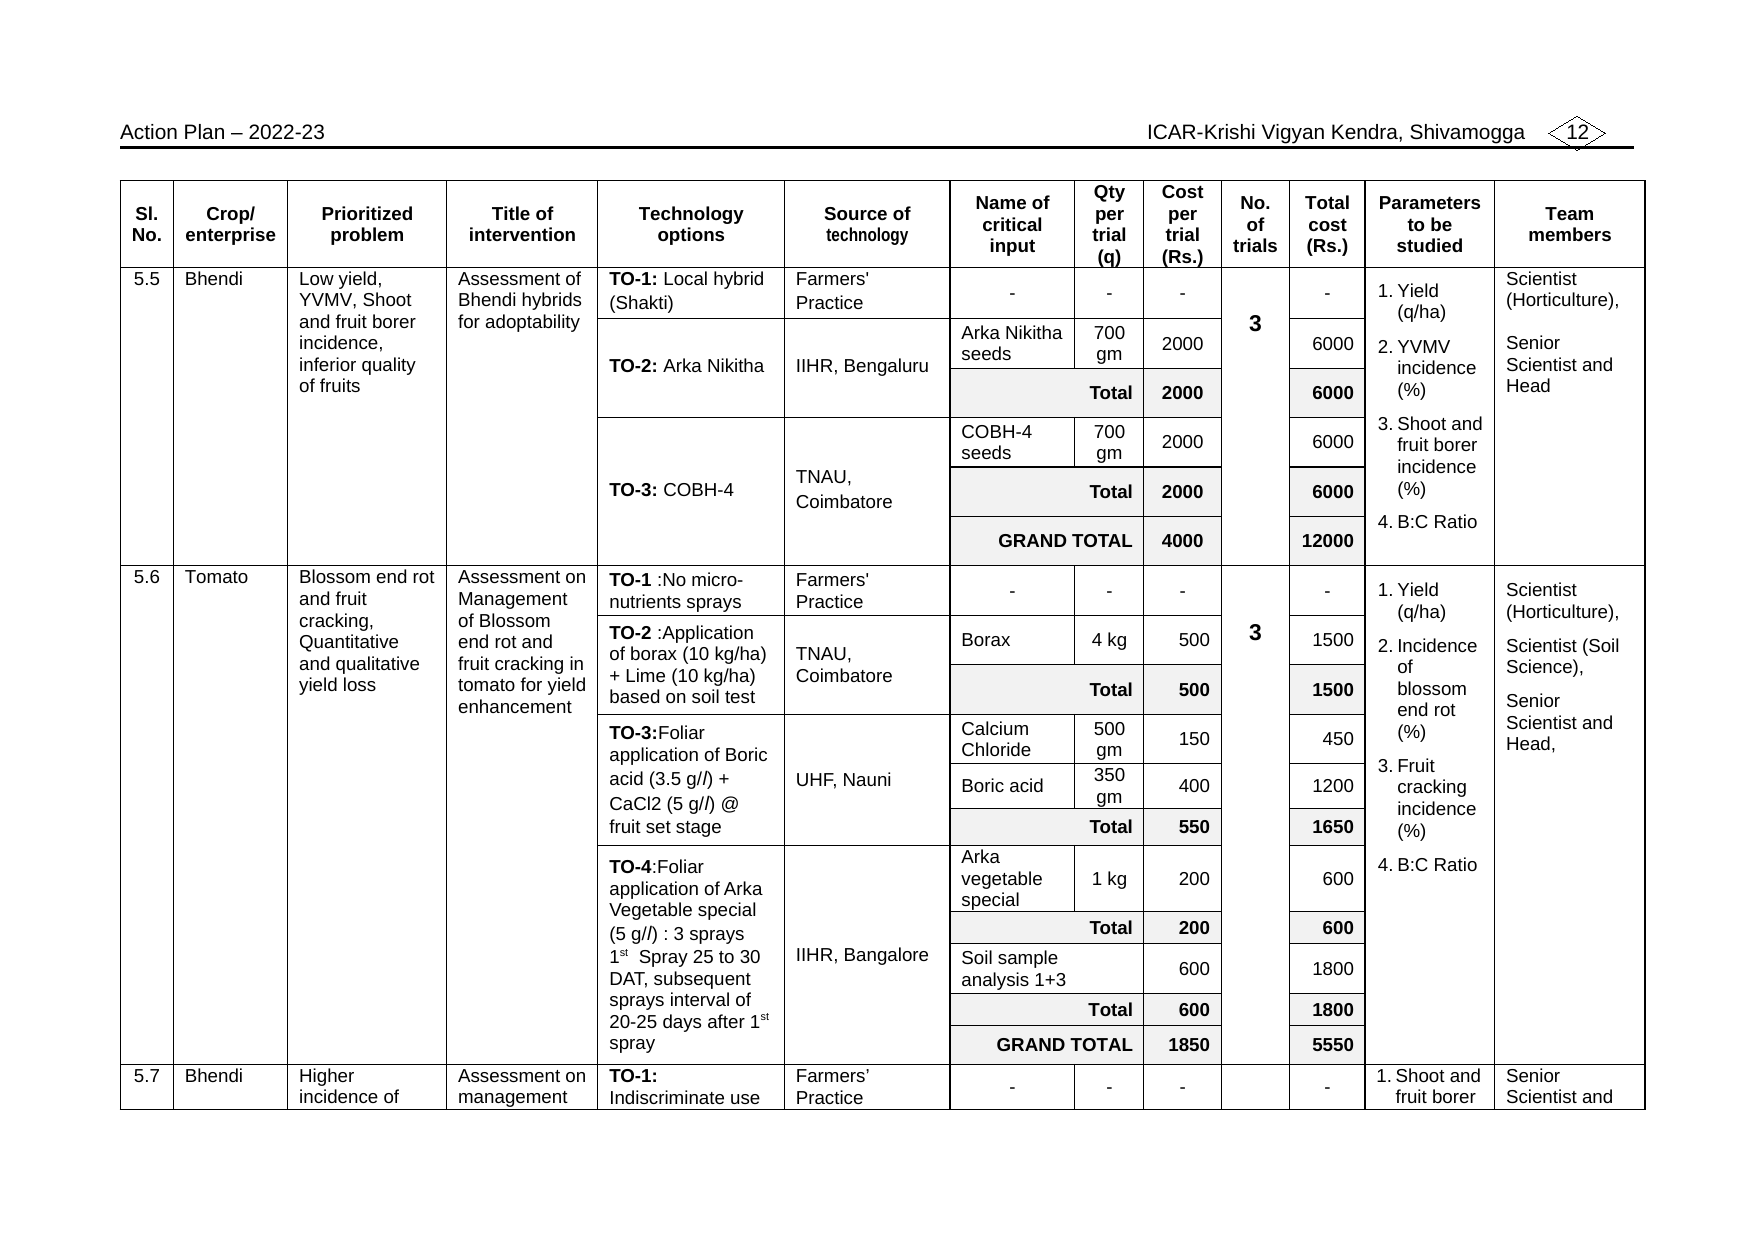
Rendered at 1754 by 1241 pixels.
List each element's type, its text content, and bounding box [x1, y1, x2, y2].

table_cell 600 [1290, 912, 1364, 943]
table_cell TO-3: COBH-4 [598, 418, 784, 565]
table_cell - [1290, 566, 1364, 615]
table_cell 2000 [1144, 369, 1221, 417]
table_cell TO-1 :No micro-nutrients sprays [598, 566, 784, 615]
table_cell - [1075, 566, 1143, 615]
table_cell Assessment on management of shoot and fruit borer in bhendi [447, 1065, 597, 1109]
table_cell Assessment of Bhendi hybrids for adoptability [447, 268, 597, 565]
table_cell - [1144, 268, 1221, 318]
table_cell 6000 [1290, 418, 1364, 466]
table_cell - [1144, 566, 1221, 615]
table_cell 2000 [1144, 319, 1221, 367]
table_cell TNAU, Coimbatore [785, 616, 949, 714]
table_header Cost per trial (Rs.) [1144, 181, 1221, 267]
table_cell Total [951, 468, 1143, 516]
table_cell Farmers’ Practice [785, 1065, 949, 1109]
table_cell 150 [1144, 715, 1221, 763]
table_cell Tomato [174, 566, 287, 1064]
table_cell Blossom end rot and fruit cracking, Quantitative and qualitative yield loss [288, 566, 446, 1064]
table_cell 550 [1144, 809, 1221, 845]
table_header Crop/ enterprise [174, 181, 287, 267]
table_cell 600 [1290, 846, 1364, 911]
table_cell 1650 [1290, 809, 1364, 845]
table_cell IIHR, Bengaluru [785, 319, 949, 417]
table_header Technology options [598, 181, 784, 267]
table_cell 700 gm [1075, 418, 1143, 466]
table_cell Low yield, YVMV, Shoot and fruit borer incidence, inferior quality of fruits [288, 268, 446, 565]
table_cell 1800 [1290, 994, 1364, 1025]
table_cell 2000 [1144, 468, 1221, 516]
table_cell 4 kg [1075, 616, 1143, 664]
table_cell GRAND TOTAL [951, 1026, 1143, 1064]
table_header Prioritized problem [288, 181, 446, 267]
table_cell Yield (q/ha) YVMV incidence (%) Shoot and fruit borer incidence (%) B:C Ratio [1366, 268, 1494, 565]
table_cell Total [951, 665, 1143, 714]
table_cell TO-1: Indiscriminate use of insecticides [598, 1065, 784, 1109]
table_cell 3 [1222, 566, 1289, 1064]
table_cell 5.7 [121, 1065, 173, 1109]
table_cell 5.6 [121, 566, 173, 1064]
table_cell 6000 [1290, 468, 1364, 516]
table_cell - [951, 1065, 1074, 1109]
table_header Team members [1495, 181, 1644, 267]
table_cell GRAND TOTAL [951, 517, 1143, 565]
table_cell 1500 [1290, 616, 1364, 664]
table_header Total cost (Rs.) [1290, 181, 1364, 267]
table_cell Total [951, 809, 1143, 845]
table_cell IIHR, Bangalore [785, 846, 949, 1064]
table_cell Soil sample analysis 1+3 [951, 944, 1143, 993]
table_cell Farmers' Practice [785, 268, 949, 318]
table_cell 1 kg [1075, 846, 1143, 911]
table_header Source of technology [785, 181, 949, 267]
table_cell 1500 [1290, 665, 1364, 714]
table_header Title of intervention [447, 181, 597, 267]
table_cell 200 [1144, 846, 1221, 911]
table_cell Arka vegetable special [951, 846, 1074, 911]
table_cell 200 [1144, 912, 1221, 943]
table_header Sl. No. [121, 181, 173, 267]
table_cell 350 gm [1075, 764, 1143, 807]
table_cell 5550 [1290, 1026, 1364, 1064]
table_cell Yield (q/ha) Incidence of blossom end rot (%) Fruit cracking incidence (%) B:C Ratio [1366, 566, 1494, 1064]
table_cell 3 [1222, 268, 1289, 565]
table_cell TO-2 :Application of borax (10 kg/ha) + Lime (10 kg/ha) based on soil test [598, 616, 784, 714]
table_cell 2000 [1144, 418, 1221, 466]
table_cell Shoot and fruit borer incidence (%) Yield (q/ha) B:C Ratio [1366, 1065, 1494, 1109]
table_cell 700 gm [1075, 319, 1143, 367]
table_header Name of critical input [951, 181, 1074, 267]
table_header Parameters to be studied [1366, 181, 1494, 267]
table_cell TO-4:Foliar application of Arka Vegetable special (5 g/l) : 3 sprays 1st Spray 25 to 30 DAT, subsequent sprays interval of 20-25 days after 1st spray [598, 846, 784, 1064]
table_cell 6000 [1290, 369, 1364, 417]
table_cell - [951, 268, 1074, 318]
table_cell Assessment on Management of Blossom end rot and fruit cracking in tomato for yield enhancement [447, 566, 597, 1064]
table_header No. of trials [1222, 181, 1289, 267]
table_cell 500 [1144, 665, 1221, 714]
table_cell COBH-4 seeds [951, 418, 1074, 466]
table_cell Arka Nikitha seeds [951, 319, 1074, 367]
table_cell Borax [951, 616, 1074, 664]
table_cell TO-3:Foliar application of Boric acid (3.5 g/l) + CaCl2 (5 g/l) @ fruit set stage [598, 715, 784, 845]
table_cell Bhendi [174, 268, 287, 565]
table_cell UHF, Nauni [785, 715, 949, 845]
table_cell Higher incidence of shoot and fruit borer [288, 1065, 446, 1109]
table_cell 400 [1144, 764, 1221, 807]
table_cell - [1075, 1065, 1143, 1109]
table_cell Total [951, 369, 1143, 417]
table_cell Calcium Chloride [951, 715, 1074, 763]
table_cell 500 gm [1075, 715, 1143, 763]
table_cell Farmers' Practice [785, 566, 949, 615]
table_cell 1200 [1290, 764, 1364, 807]
table_cell 600 [1144, 944, 1221, 993]
table_cell 500 [1144, 616, 1221, 664]
table_cell Bhendi [174, 1065, 287, 1109]
table_cell 12000 [1290, 517, 1364, 565]
table_cell 5.5 [121, 268, 173, 565]
table_cell 5 [1222, 1065, 1289, 1109]
table_cell TO-2: Arka Nikitha [598, 319, 784, 417]
table_cell 6000 [1290, 319, 1364, 367]
table_cell Total [951, 912, 1143, 943]
table_cell TO-1: Local hybrid (Shakti) [598, 268, 784, 318]
table_cell 600 [1144, 994, 1221, 1025]
table_cell - [1144, 1065, 1221, 1109]
table_cell - [951, 566, 1074, 615]
table_cell 1800 [1290, 944, 1364, 993]
table_cell Total [951, 994, 1143, 1025]
table_cell 1850 [1144, 1026, 1221, 1064]
table_cell 4000 [1144, 517, 1221, 565]
table_cell - [1290, 268, 1364, 318]
table_header Qty per trial (q) [1075, 181, 1143, 267]
table_cell Boric acid [951, 764, 1074, 807]
table_cell - [1290, 1065, 1364, 1109]
table_cell TNAU, Coimbatore [785, 418, 949, 565]
table_cell - [1075, 268, 1143, 318]
table_cell Senior Scientist and Head, Scientist (Horticulture) [1495, 1065, 1644, 1109]
table_cell 450 [1290, 715, 1364, 763]
table_cell Scientist (Horticulture), Scientist (Soil Science), Senior Scientist and Head, [1495, 566, 1644, 1064]
table_cell Scientist (Horticulture), Senior Scientist and Head [1495, 268, 1644, 565]
